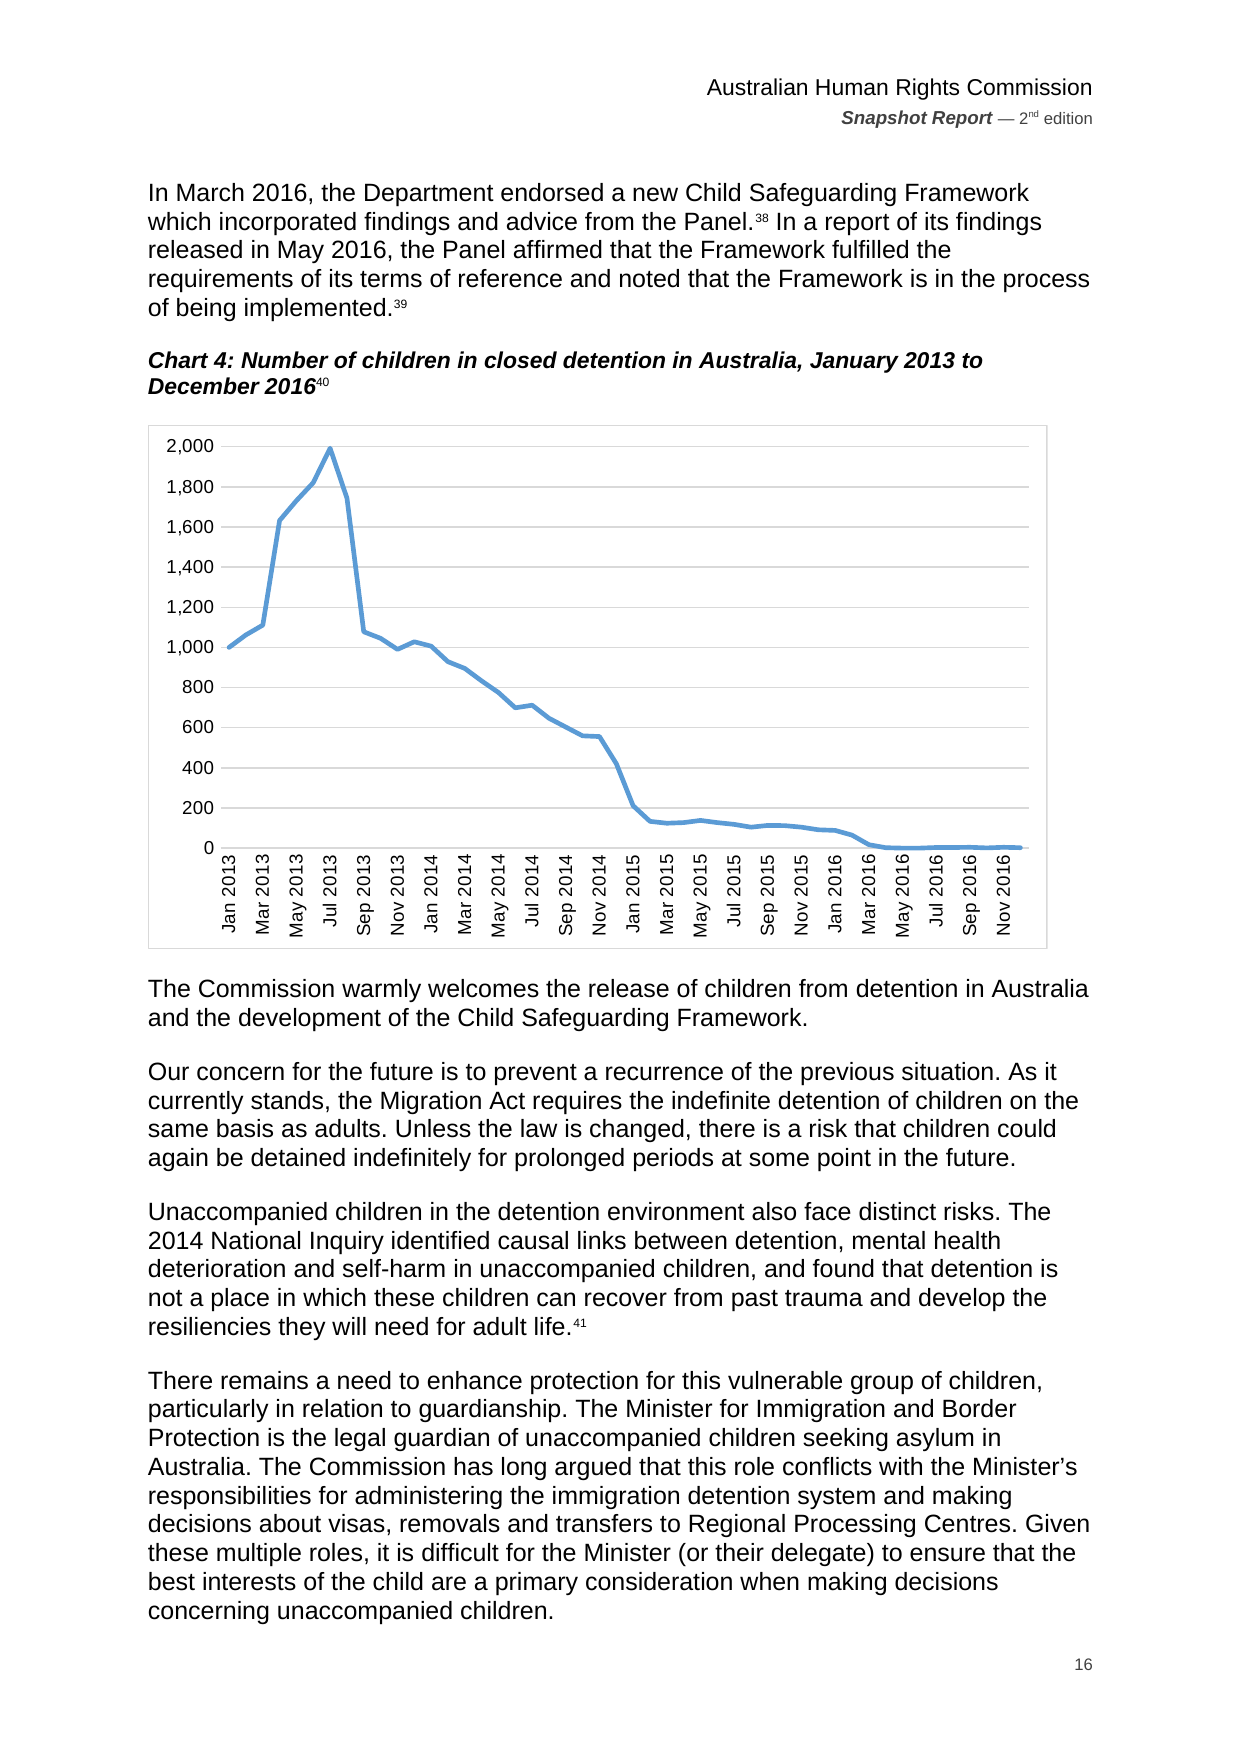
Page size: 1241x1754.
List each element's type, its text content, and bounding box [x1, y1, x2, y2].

text Unaccompanied children in the detention environment also face distinct risks. The 2014 National Inquiry identified causal links between detention, mental health deterioration and self-harm in unaccompanied children, and found that detention is not a place in which these children can recover from past trauma and develop the resiliencies they will need for adult life. [148, 1197, 1092, 1341]
text In March 2016, the Department endorsed a new Child Safeguarding Framework which incorporated findings and advice from the Panel. In a report of its findings released in May 2016, the Panel affirmed that the Framework fulfilled the requirements of its terms of reference and noted that the Framework is in the process of being implemented. [148, 178, 1092, 322]
text The Commission warmly welcomes the release of children from detention in Australia and the development of the Child Safeguarding Framework. [148, 974, 1092, 1032]
text Our concern for the future is to prevent a recurrence of the previous situation. As it currently stands, the Migration Act requires the indefinite detention of children on the same basis as adults. Unless the law is changed, there is a risk that children could again be detained indefinitely for prolonged periods at some point in the future. [148, 1057, 1092, 1172]
text There remains a need to enhance protection for this vulnerable group of children, particularly in relation to guardianship. The Minister for Immigration and Border Protection is the legal guardian of unaccompanied children seeking asylum in Australia. The Commission has long argued that this role conflicts with the Minister’s responsibilities for administering the immigration detention system and making decisions about visas, removals and transfers to Regional Processing Centres. Given these multiple roles, it is difficult for the Minister (or their delegate) to ensure that the best interests of the child are a primary consideration when making decisions concerning unaccompanied children. [148, 1366, 1092, 1624]
list Number of children in closed detention in Australia, January 2013 to December 2016 [148, 347, 1092, 399]
